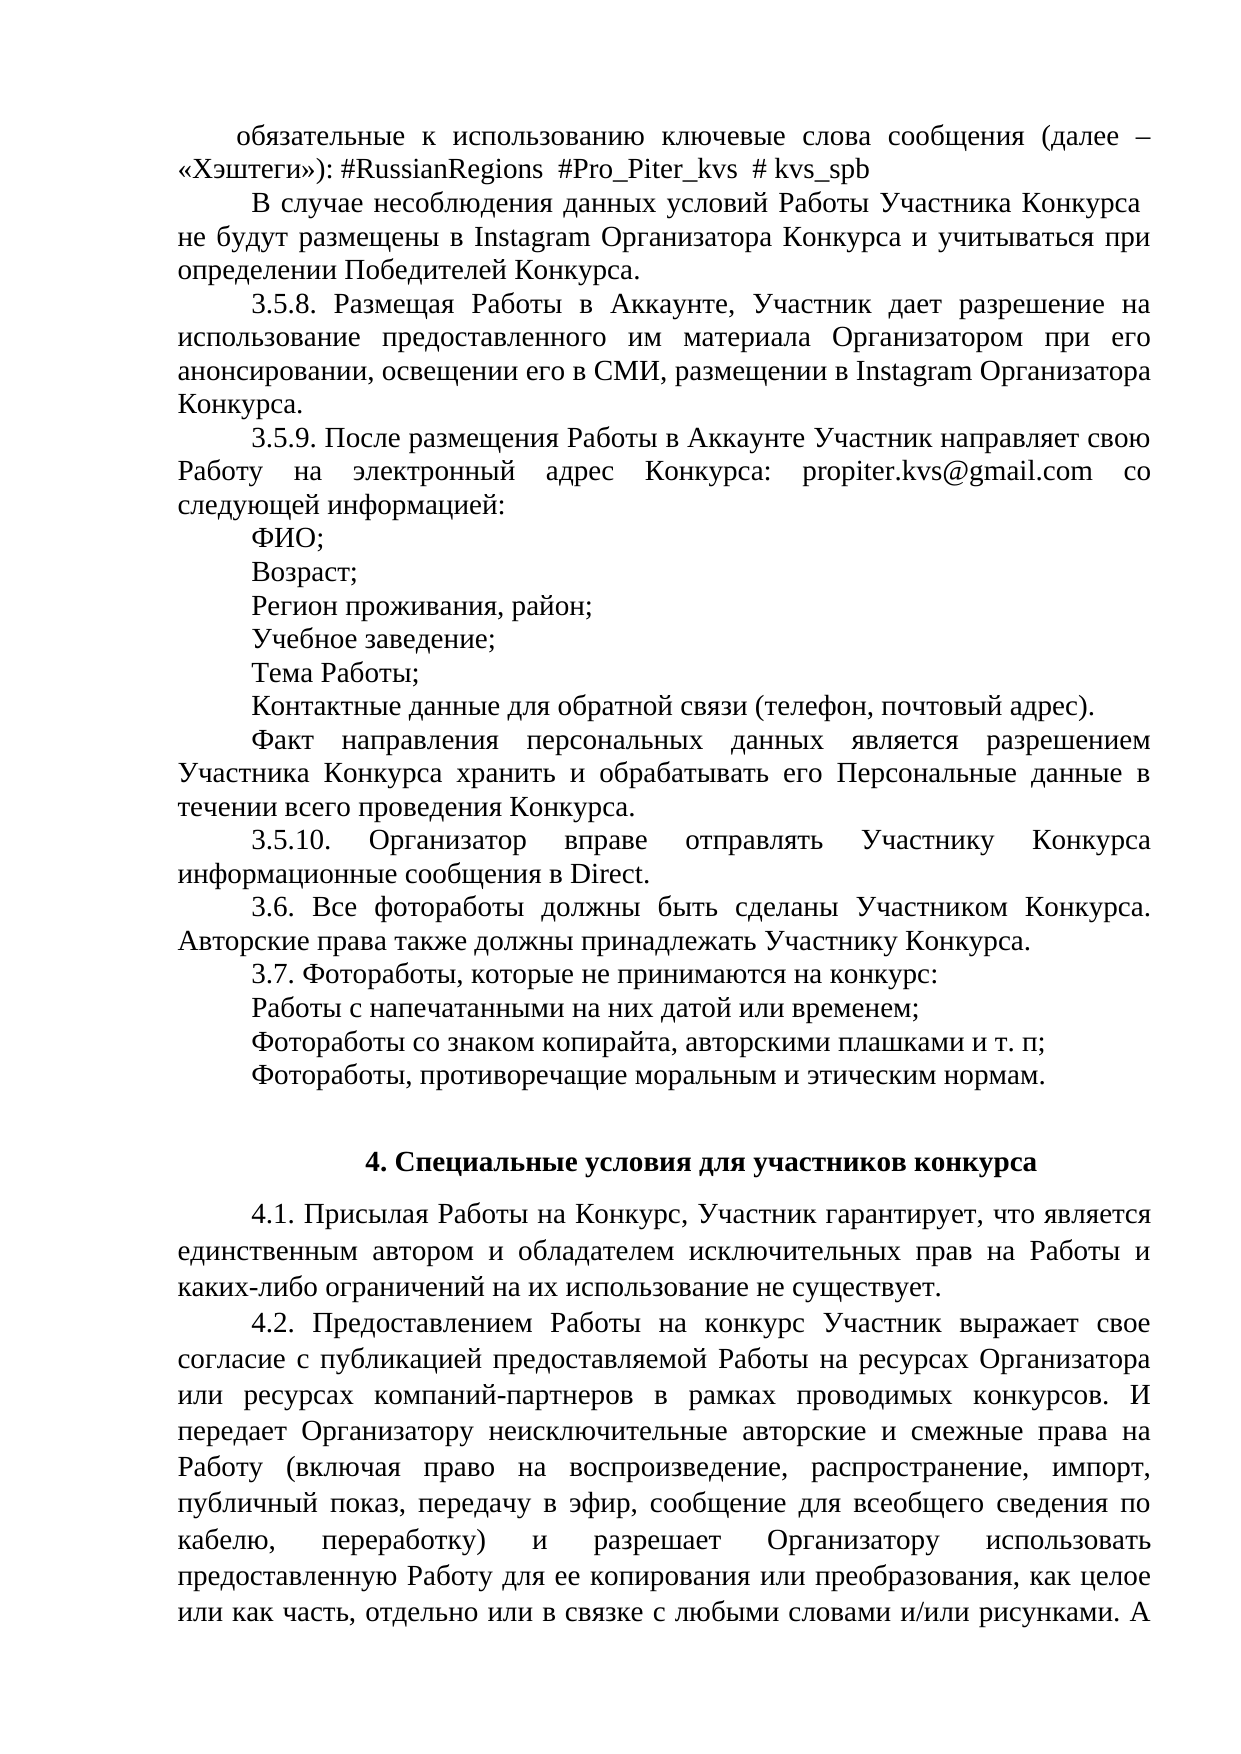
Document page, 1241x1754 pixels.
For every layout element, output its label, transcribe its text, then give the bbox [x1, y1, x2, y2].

text ФИО; [177, 521, 1152, 554]
text Возраст; [177, 554, 1152, 588]
text Регион проживания, район; [177, 588, 1152, 621]
text обязательные к использованию ключевые слова сообщения (далее – «Хэштеги»): #RussianRegions #Pro_Piter_kvs # kvs_spb [177, 118, 1152, 185]
text Учебное заведение; [177, 621, 1152, 655]
text Тема Работы; [177, 655, 1152, 688]
text 3.5.8. Размещая Работы в Аккаунте, Участник дает разрешение на использование предоставленного им материала Организатором при его анонсировании, освещении его в СМИ, размещении в Instagram Организатора Конкурса. [177, 286, 1152, 420]
text Фотоработы, противоречащие моральным и этическим нормам. [177, 1057, 1152, 1091]
text Работы с напечатанными на них датой или временем; [177, 990, 1152, 1024]
text 3.5.10. Организатор вправе отправлять Участнику Конкурса информационные сообщения в Direct. [177, 822, 1152, 889]
text 3.5.9. После размещения Работы в Аккаунте Участник направляет свою Работу на электронный адрес Конкурса: propiter.kvs@gmail.com со следующей информацией: [177, 420, 1152, 521]
text Факт направления персональных данных является разрешением Участника Конкурса хранить и обрабатывать его Персональные данные в течении всего проведения Конкурса. [177, 722, 1152, 822]
text 3.7. Фотоработы, которые не принимаются на конкурс: [177, 957, 1152, 990]
text В случае несоблюдения данных условий Работы Участника Конкурса не будут размещены в Instagram Организатора Конкурса и учитываться при определении Победителей Конкурса. [177, 185, 1152, 286]
text 3.6. Все фотоработы должны быть сделаны Участником Конкурса. Авторские права также должны принадлежать Участнику Конкурса. [177, 889, 1152, 957]
text 4. Специальные условия для участников конкурса [177, 1144, 1152, 1177]
text Фотоработы со знаком копирайта, авторскими плашками и т. п; [177, 1024, 1152, 1057]
text 4.1. Присылая Работы на Конкурс, Участник гарантирует, что является единственным автором и обладателем исключительных прав на Работы и каких-либо ограничений на их использование не существует. [177, 1196, 1152, 1302]
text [177, 1305, 1152, 1628]
text Контактные данные для обратной связи (телефон, почтовый адрес). [177, 688, 1152, 722]
